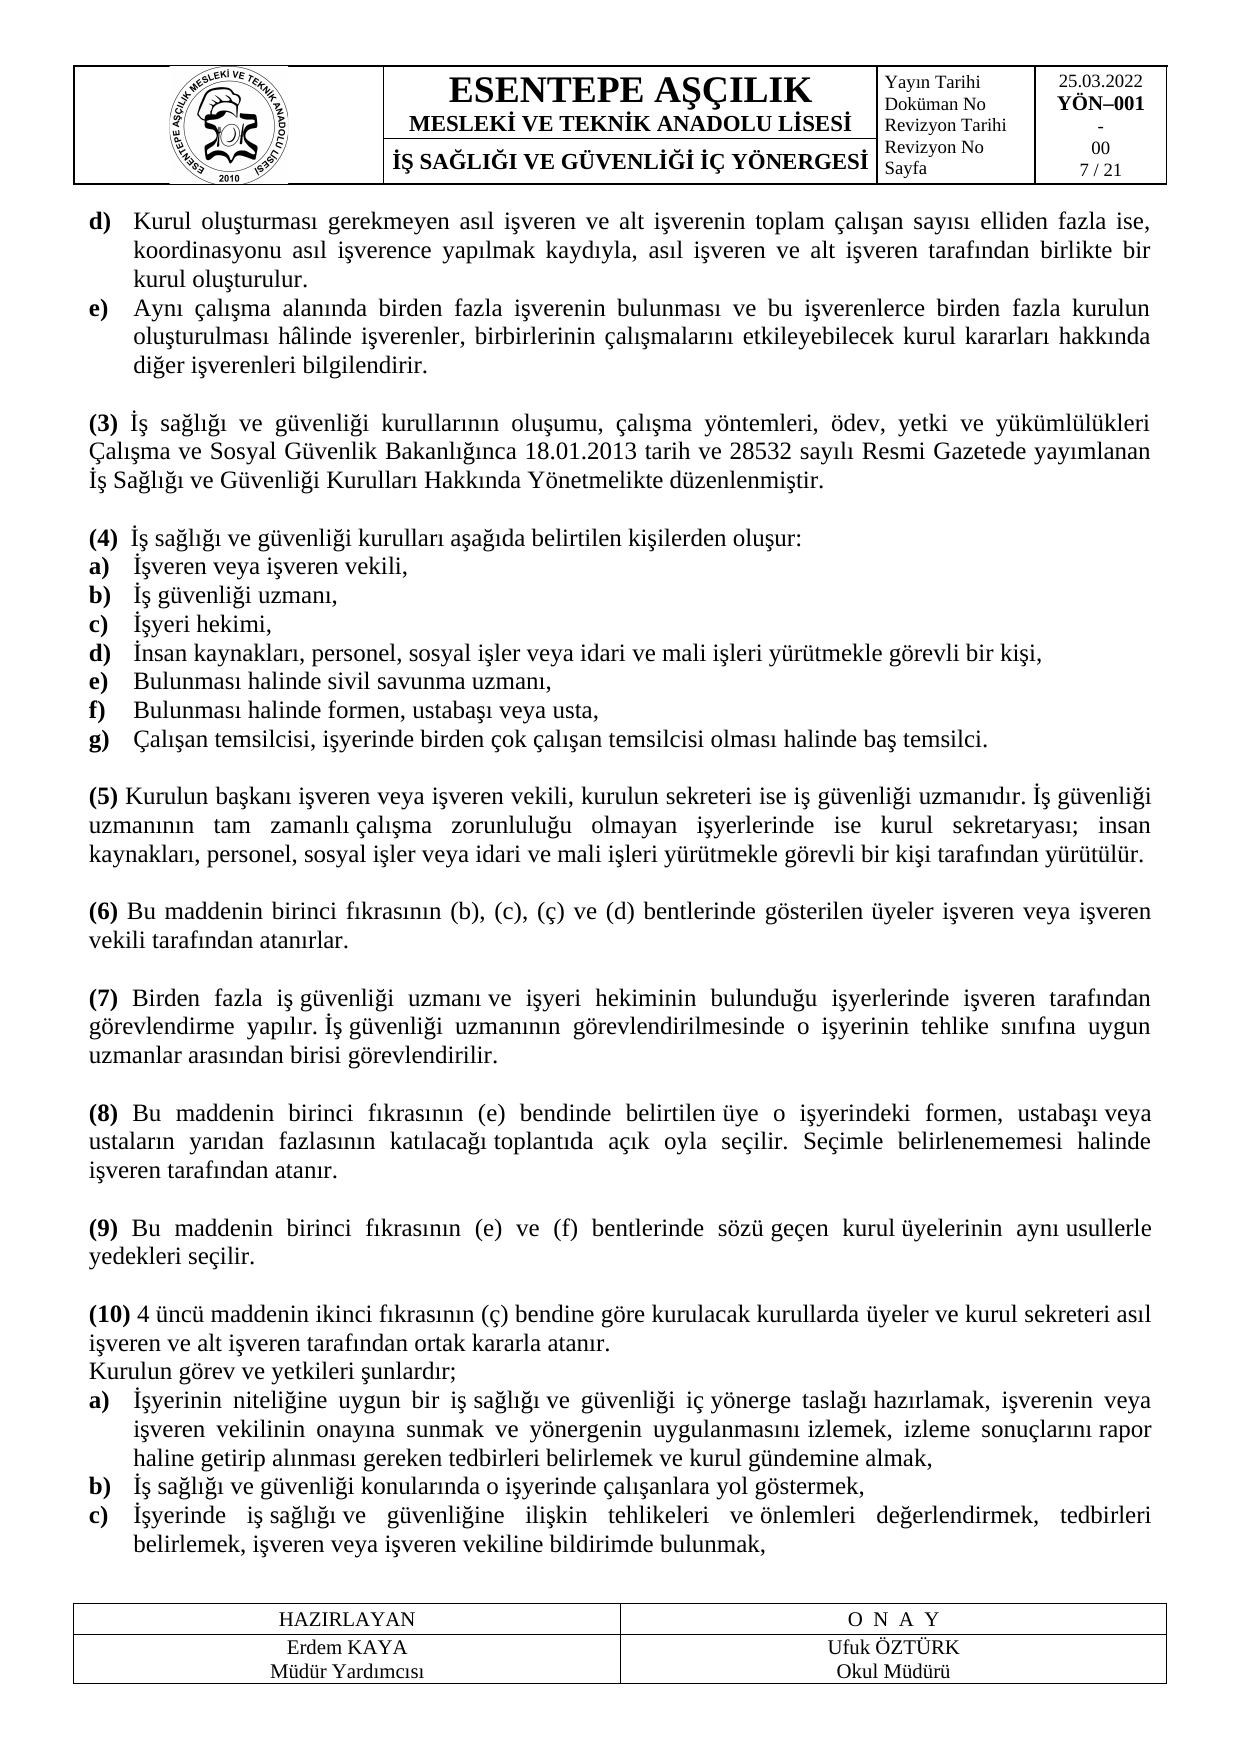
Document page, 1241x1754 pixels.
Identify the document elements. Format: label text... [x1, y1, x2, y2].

text (3) İş sağlığı ve güvenliği kurullarının oluşumu, çalışma yöntemleri, ödev, yetki ve yükümlülükleri Çalışma ve Sosyal Güvenlik Bakanlığınca 18.01.2013 tarih ve 28532 sayılı Resmi Gazetede yayımlanan İş Sağlığı ve Güvenliği Kurulları Hakkında Yönetmelikte düzenlenmiştir. [89, 408, 1152, 494]
list Aynı çalışma alanında birden fazla işverenin bulunması ve bu işverenlerce birden fazla kurulun oluşturulması hâlinde işverenler, birbirlerinin çalışmalarını etkileyebilecek kurul kararları hakkında diğer işverenleri bilgilendirir. [89, 293, 1152, 379]
text Kurulun görev ve yetkileri şunlardır; [89, 1356, 1152, 1385]
list Çalışan temsilcisi, işyerinde birden çok çalışan temsilcisi olması halinde baş temsilci. [89, 724, 1152, 753]
text (4) İş sağlığı ve güvenliği kurulları aşağıda belirtilen kişilerden oluşur: [89, 523, 1152, 551]
text (6) Bu maddenin birinci fıkrasının (b), (c), (ç) ve (d) bentlerinde gösterilen üyeler işveren veya işveren vekili tarafından atanırlar. [89, 896, 1152, 954]
list İşveren veya işveren vekili, [89, 551, 1152, 580]
list Bulunması halinde formen, ustabaşı veya usta, [89, 695, 1152, 724]
list İş sağlığı ve güvenliği konularında o işyerinde çalışanlara yol göstermek, [89, 1471, 1152, 1500]
list İş güvenliği uzmanı, [89, 580, 1152, 609]
text (5) Kurulun başkanı işveren veya işveren vekili, kurulun sekreteri ise iş güvenliği uzmanıdır. İş güvenliği uzmanının tam zamanlı çalışma zorunluluğu olmayan işyerlerinde ise kurul sekretaryası; insan kaynakları, personel, sosyal işler veya idari ve mali işleri yürütmekle görevli bir kişi tarafından yürütülür. [89, 781, 1152, 868]
list İşyeri hekimi, [89, 609, 1152, 638]
list Bulunması halinde sivil savunma uzmanı, [89, 666, 1152, 695]
text (10) 4 üncü maddenin ikinci fıkrasının (ç) bendine göre kurulacak kurullarda üyeler ve kurul sekreteri asıl işveren ve alt işveren tarafından ortak kararla atanır. [89, 1299, 1152, 1356]
list İnsan kaynakları, personel, sosyal işler veya idari ve mali işleri yürütmekle görevli bir kişi, [89, 638, 1152, 666]
text (7) Birden fazla iş güvenliği uzmanı ve işyeri hekiminin bulunduğu işyerlerinde işveren tarafından görevlendirme yapılır. İş güvenliği uzmanının görevlendirilmesinde o işyerinin tehlike sınıfına uygun uzmanlar arasından birisi görevlendirilir. [89, 983, 1152, 1069]
text (9) Bu maddenin birinci fıkrasının (e) ve (f) bentlerinde sözü geçen kurul üyelerinin aynı usullerle yedekleri seçilir. [89, 1213, 1152, 1270]
list İşyerinin niteliğine uygun bir iş sağlığı ve güvenliği iç yönerge taslağı hazırlamak, işverenin veya işveren vekilinin onayına sunmak ve yönergenin uygulanmasını izlemek, izleme sonuçlarını rapor haline getirip alınması gereken tedbirleri belirlemek ve kurul gündemine almak, [89, 1385, 1152, 1471]
picture [169, 66, 289, 184]
list Kurul oluşturması gerekmeyen asıl işveren ve alt işverenin toplam çalışan sayısı elliden fazla ise, koordinasyonu asıl işverence yapılmak kaydıyla, asıl işveren ve alt işveren tarafından birlikte bir kurul oluşturulur. [89, 206, 1152, 293]
list İşyerinde iş sağlığı ve güvenliğine ilişkin tehlikeleri ve önlemleri değerlendirmek, tedbirleri belirlemek, işveren veya işveren vekiline bildirimde bulunmak, [89, 1500, 1152, 1558]
text (8) Bu maddenin birinci fıkrasının (e) bendinde belirtilen üye o işyerindeki formen, ustabaşı veya ustaların yarıdan fazlasının katılacağı toplantıda açık oyla seçilir. Seçimle belirlenememesi halinde işveren tarafından atanır. [89, 1098, 1152, 1184]
